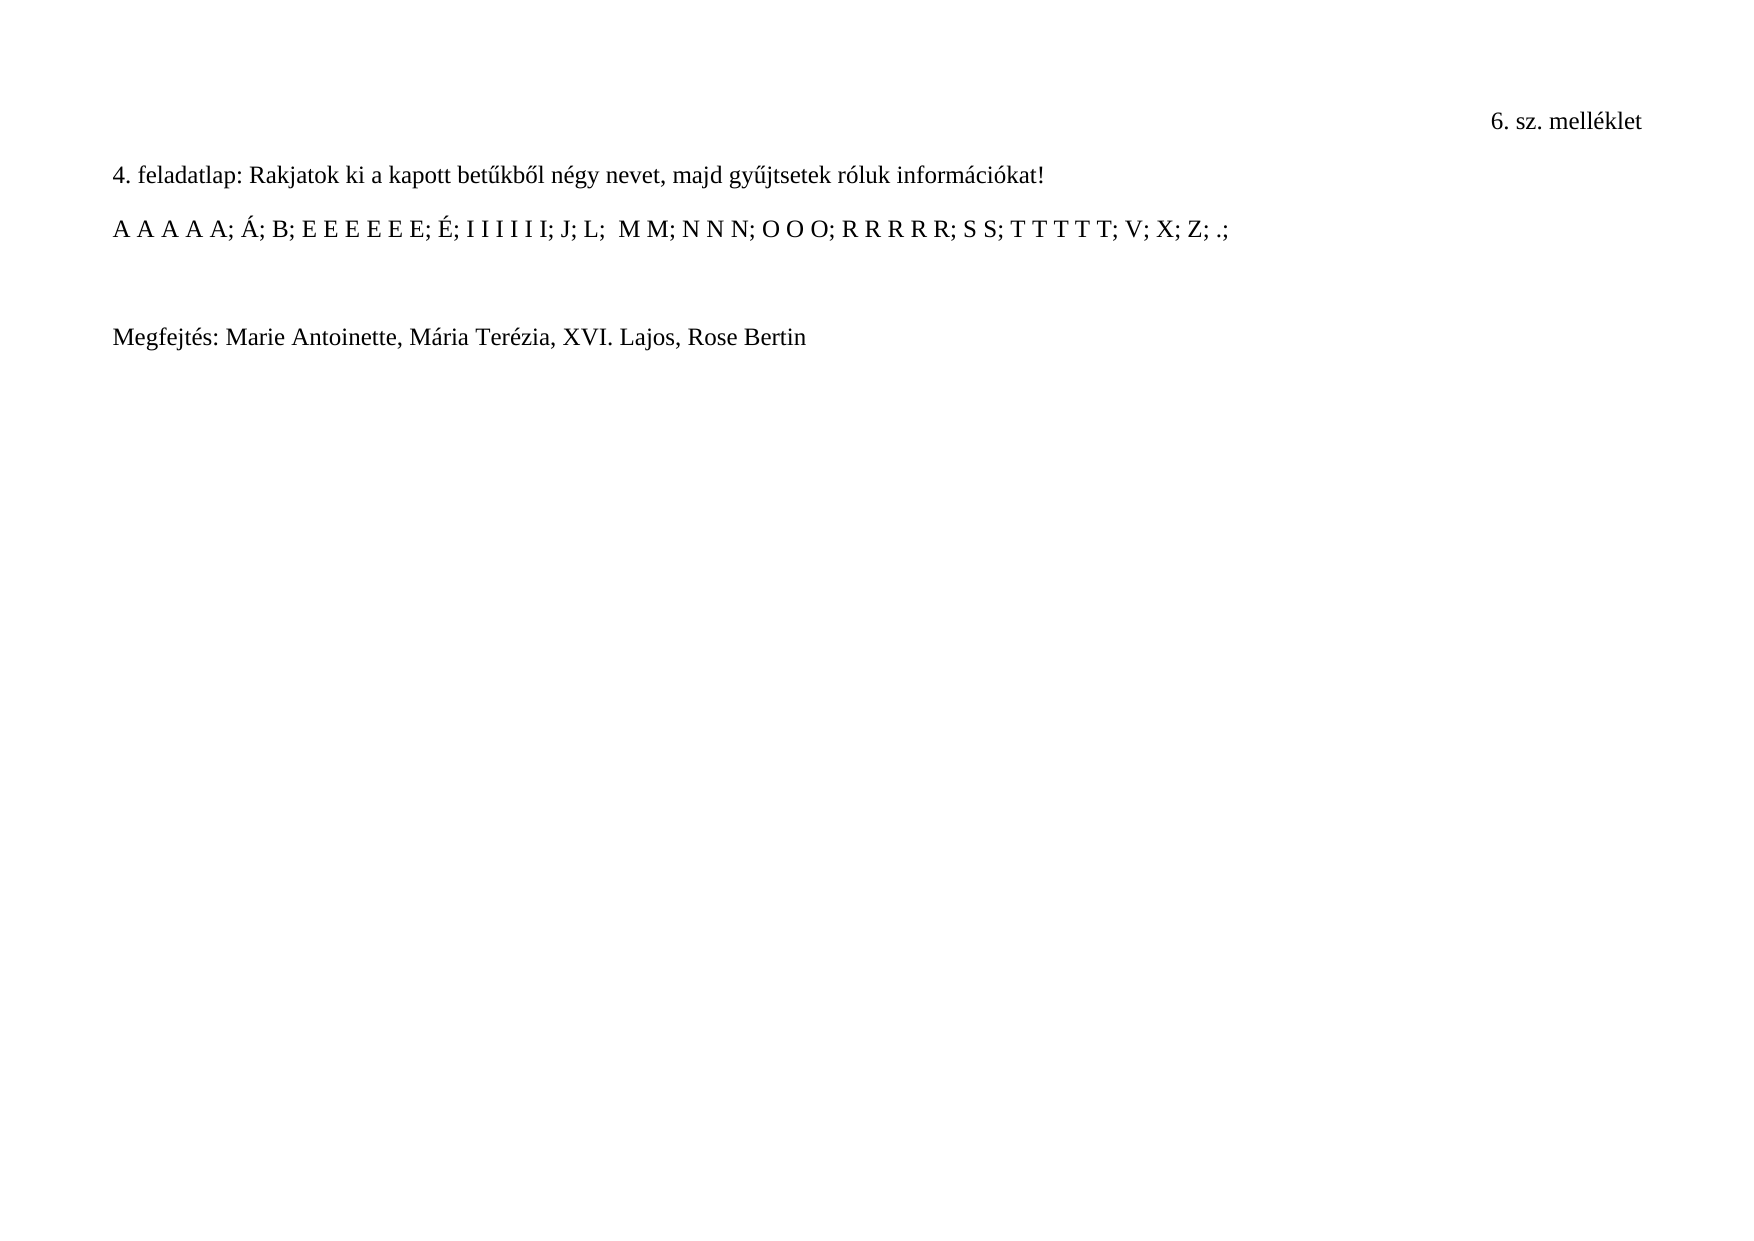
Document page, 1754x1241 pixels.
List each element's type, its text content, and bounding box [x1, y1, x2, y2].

text A A A A A; Á; B; E E E E E E; É; I I I I I I; J; L; M M; N N N; O O O; R R R R R; S S; T T T T T; V; X; Z; .; [112, 214, 1642, 243]
text 4. feladatlap: Rakjatok ki a kapott betűkből négy nevet, majd gyűjtsetek róluk információkat! [112, 160, 1642, 189]
text Megfejtés: Marie Antoinette, Mária Terézia, XVI. Lajos, Rose Bertin [112, 322, 1642, 351]
text 6. sz. melléklet [112, 106, 1642, 135]
